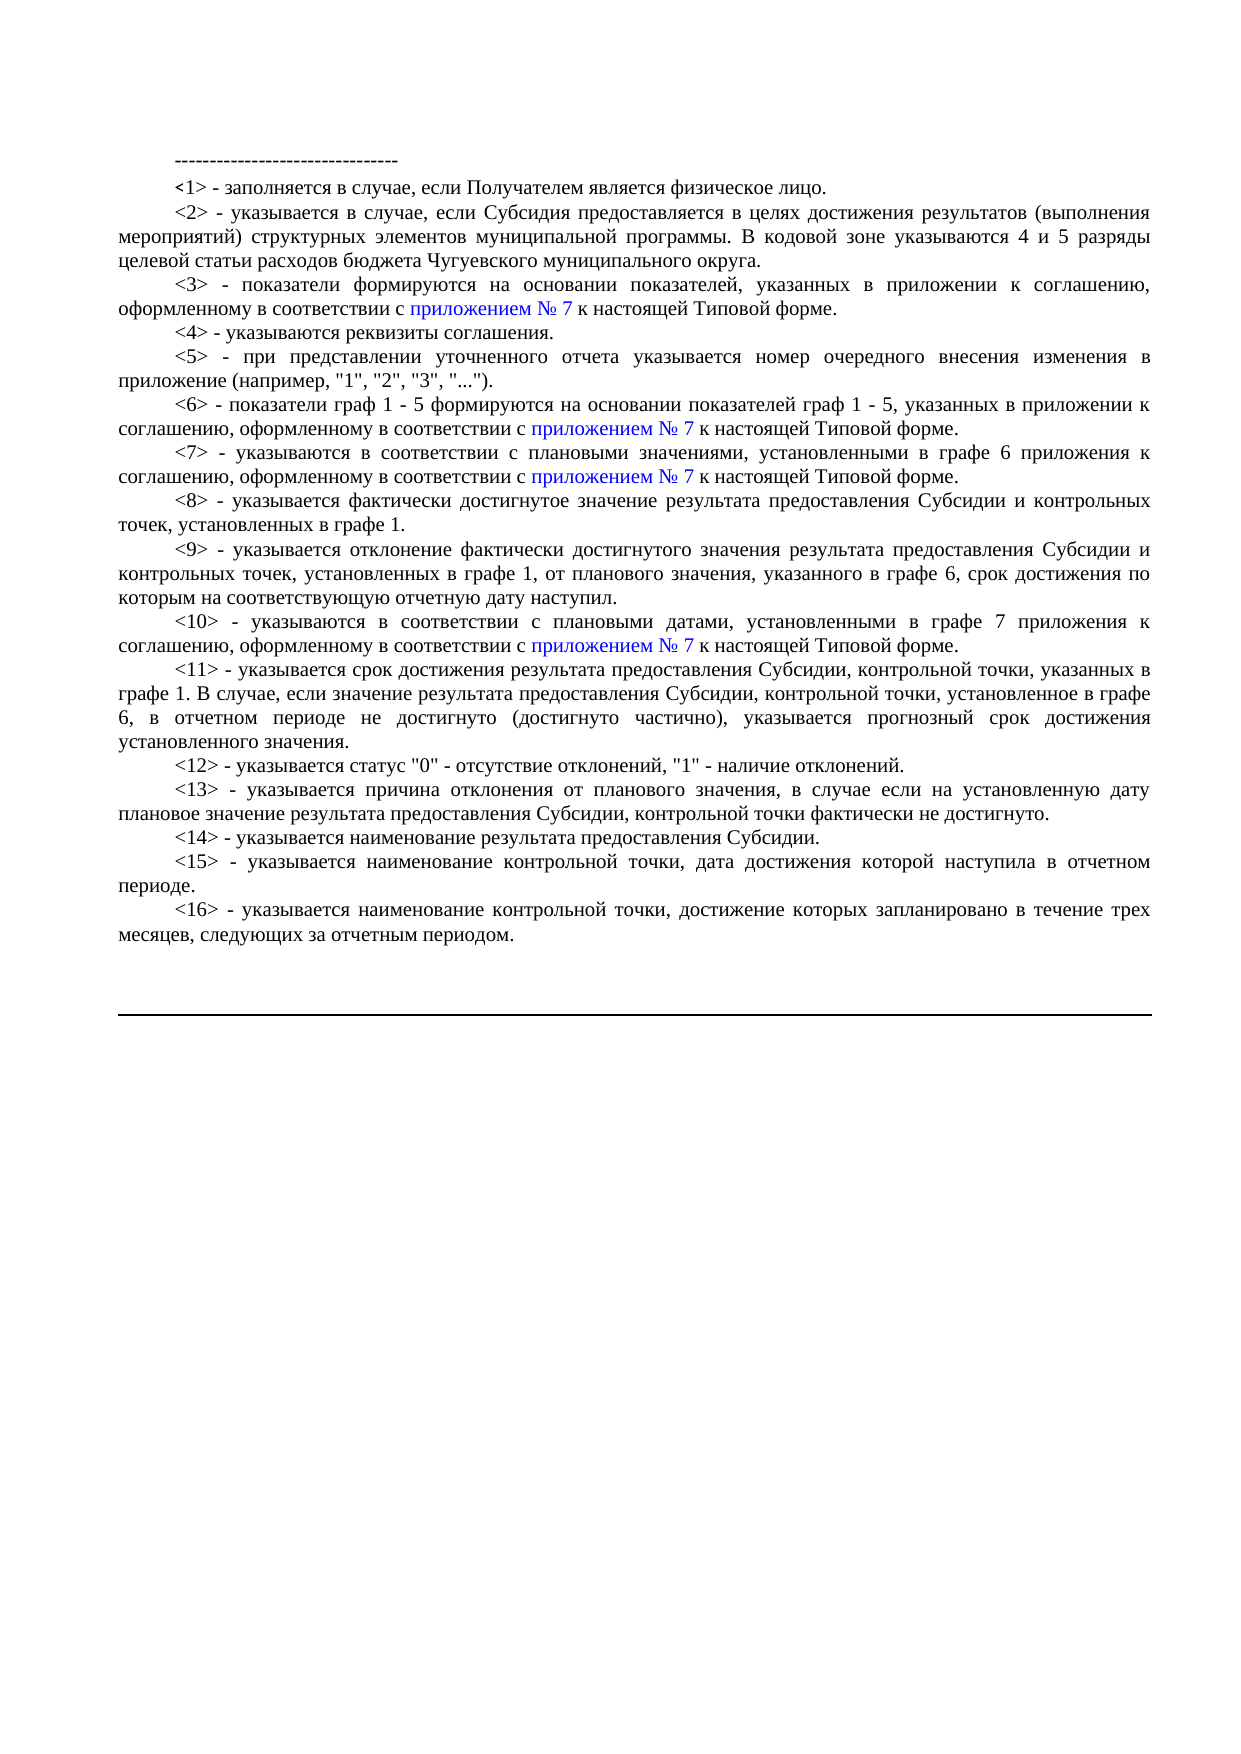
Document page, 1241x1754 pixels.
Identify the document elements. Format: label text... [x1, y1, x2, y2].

text <7> - указываются в соответствии с плановыми значениями, установленными в графе 6 приложения к соглашению, оформленному в соответствии с приложением № 7 к настоящей Типовой форме. [118, 440, 1152, 488]
text <2> - указывается в случае, если Субсидия предоставляется в целях достижения результатов (выполнения мероприятий) структурных элементов муниципальной программы. В кодовой зоне указываются 4 и 5 разряды целевой статьи расходов бюджета Чугуевского муниципального округа. [118, 199, 1152, 272]
text <15> - указывается наименование контрольной точки, дата достижения которой наступила в отчетном периоде. [118, 849, 1152, 897]
text <6> - показатели граф 1 - 5 формируются на основании показателей граф 1 - 5, указанных в приложении к соглашению, оформленному в соответствии с приложением № 7 к настоящей Типовой форме. [118, 392, 1152, 440]
text <14> - указывается наименование результата предоставления Субсидии. [118, 825, 1152, 849]
text <9> - указывается отклонение фактически достигнутого значения результата предоставления Субсидии и контрольных точек, установленных в графе 1, от планового значения, указанного в графе 6, срок достижения по которым на соответствующую отчетную дату наступил. [118, 536, 1152, 609]
text <10> - указываются в соответствии с плановыми датами, установленными в графе 7 приложения к соглашению, оформленному в соответствии с приложением № 7 к настоящей Типовой форме. [118, 609, 1152, 657]
text <12> - указывается статус "0" - отсутствие отклонений, "1" - наличие отклонений. [118, 753, 1152, 777]
text <5> - при представлении уточненного отчета указывается номер очередного внесения изменения в приложение (например, "1", "2", "3", "..."). [118, 344, 1152, 392]
text <11> - указывается срок достижения результата предоставления Субсидии, контрольной точки, указанных в графе 1. В случае, если значение результата предоставления Субсидии, контрольной точки, установленное в графе 6, в отчетном периоде не достигнуто (достигнуто частично), указывается прогнозный срок достижения установленного значения. [118, 657, 1152, 753]
text <8> - указывается фактически достигнутое значение результата предоставления Субсидии и контрольных точек, установленных в графе 1. [118, 488, 1152, 536]
text <13> - указывается причина отклонения от планового значения, в случае если на установленную дату плановое значение результата предоставления Субсидии, контрольной точки фактически не достигнуто. [118, 777, 1152, 825]
text <4> - указываются реквизиты соглашения. [118, 320, 1152, 344]
text <3> - показатели формируются на основании показателей, указанных в приложении к соглашению, оформленному в соответствии с приложением № 7 к настоящей Типовой форме. [118, 272, 1152, 320]
text <16> - указывается наименование контрольной точки, достижение которых запланировано в течение трех месяцев, следующих за отчетным периодом. [118, 897, 1152, 946]
text -------------------------------- [118, 146, 1152, 174]
text <1> - заполняется в случае, если Получателем является физическое лицо. [118, 174, 1152, 199]
